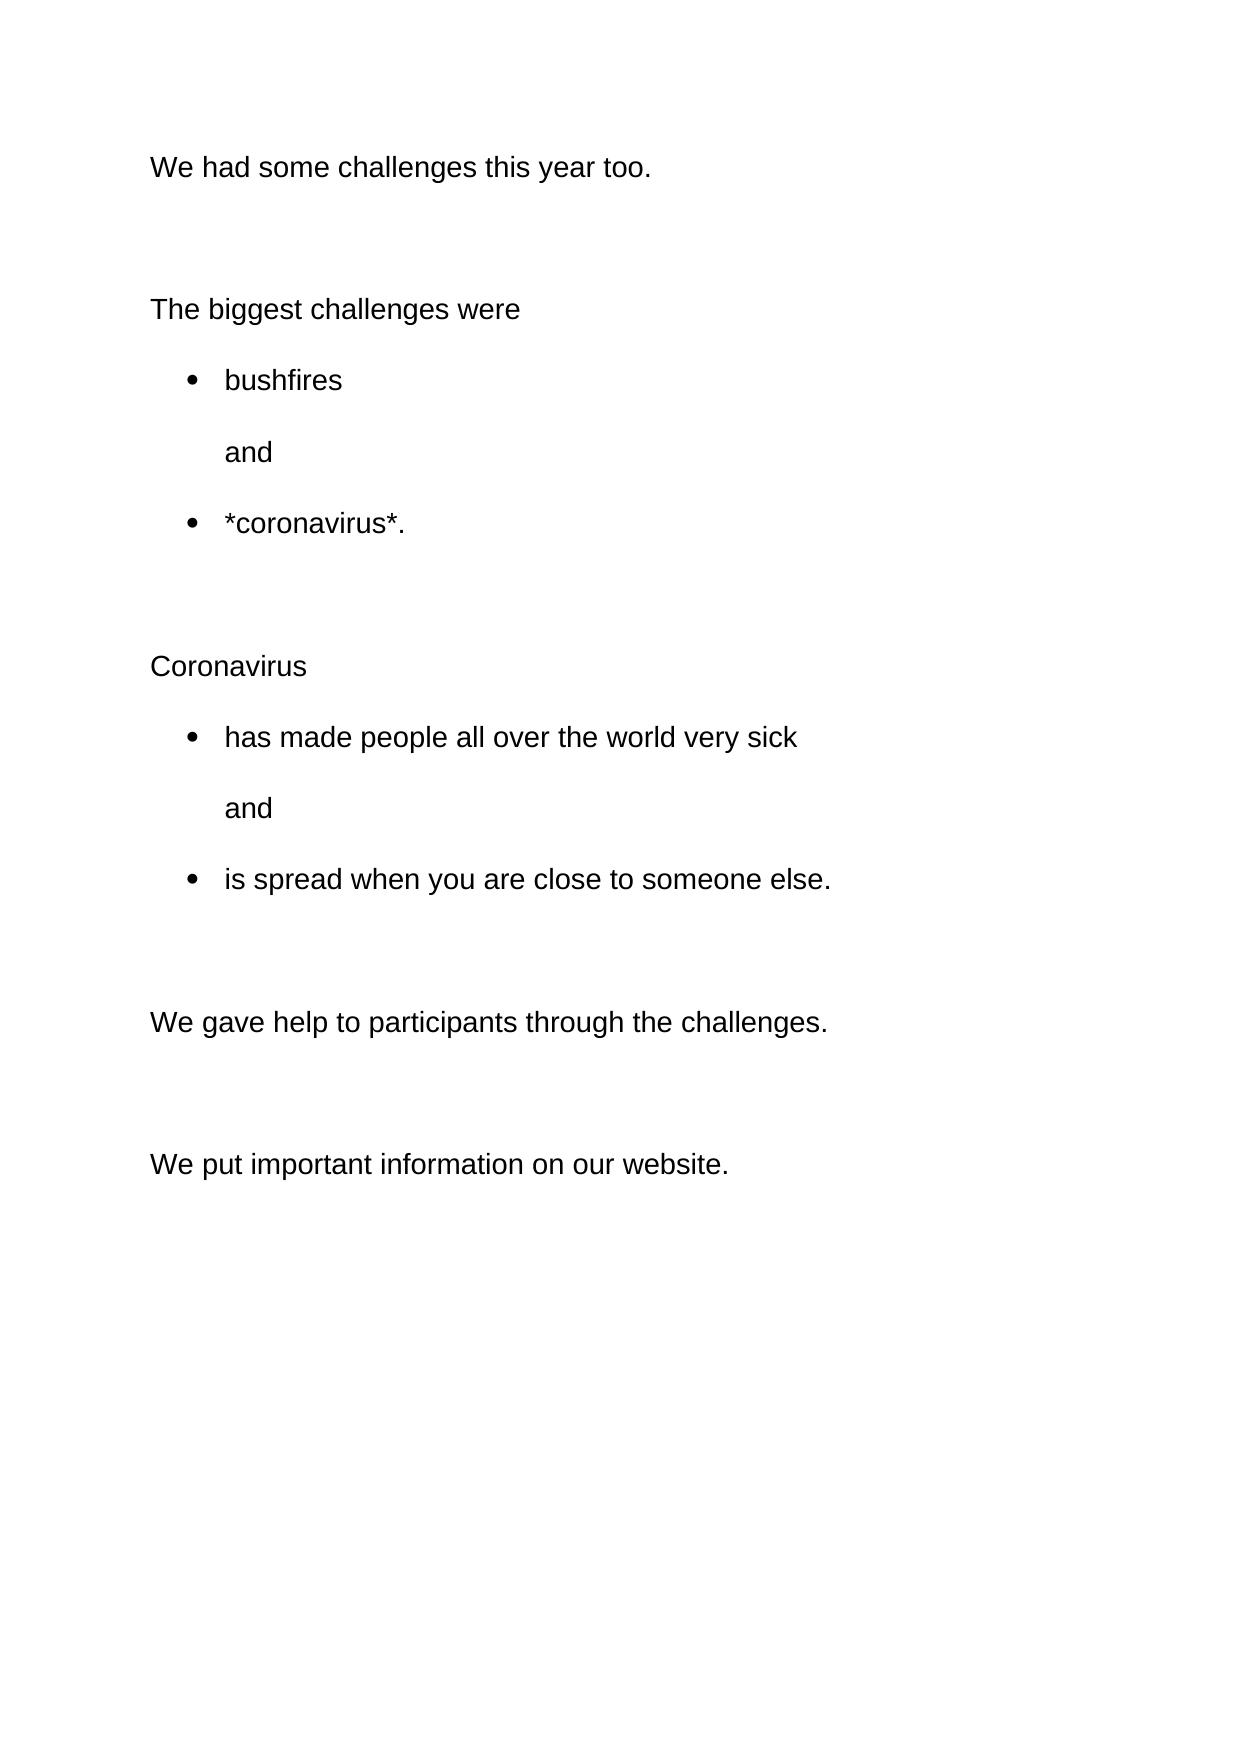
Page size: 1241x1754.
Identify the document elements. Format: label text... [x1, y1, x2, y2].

text We gave help to participants through the challenges. [150, 1005, 1090, 1038]
list and [224, 435, 1090, 468]
text We had some challenges this year too. [150, 150, 1090, 183]
text Coronavirus [150, 649, 1090, 682]
text has made people all over the world very sick [187, 720, 1090, 753]
text *coronavirus*. [187, 506, 1090, 540]
text bushfires [187, 363, 1090, 397]
text The biggest challenges were [150, 292, 1090, 326]
list and [224, 791, 1090, 825]
text We put important information on our website. [150, 1147, 1090, 1181]
text is spread when you are close to someone else. [187, 862, 1090, 896]
